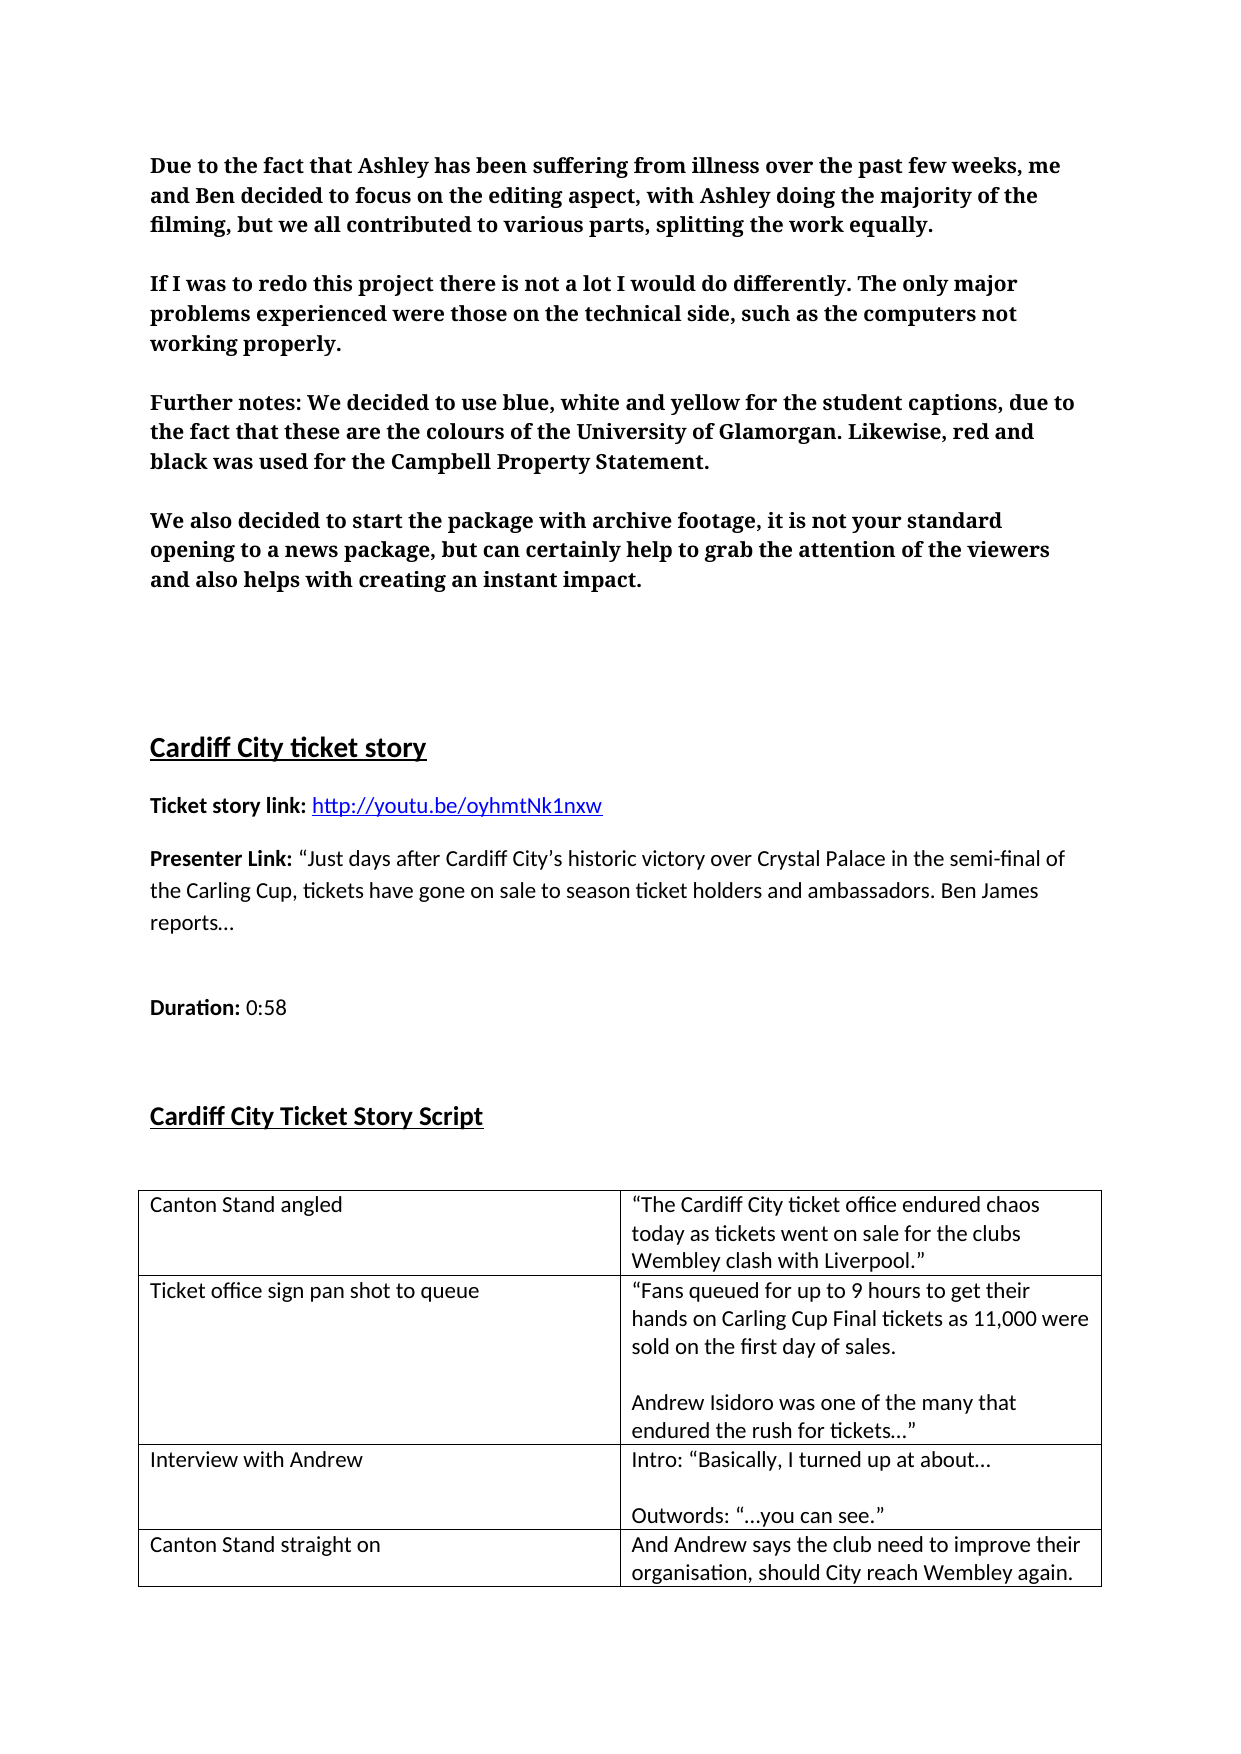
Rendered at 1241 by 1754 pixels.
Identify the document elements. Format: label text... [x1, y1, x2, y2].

text Due to the fact that Ashley has been suffering from illness over the past few weeks, me and Ben decided to focus on the editing aspect, with Ashley doing the majority of the filming, but we all contributed to various parts, splitting the work equally. [150, 150, 1090, 239]
text Duration: 0:58 [150, 993, 1090, 1021]
text We also decided to start the package with archive footage, it is not your standard opening to a news package, but can certainly help to grab the attention of the viewers and also helps with creating an instant impact. [150, 505, 1090, 594]
text If I was to redo this project there is not a lot I would do differently. The only major problems experienced were those on the technical side, such as the computers not working properly. [150, 268, 1090, 357]
table_cell And Andrew says the club need to improve their organisation, should City reach Wembley again. [621, 1530, 1101, 1586]
text Further notes: We decided to use blue, white and yellow for the student captions, due to the fact that these are the colours of the University of Glamorgan. Likewise, red and black was used for the Campbell Property Statement. [150, 386, 1090, 476]
text Cardiff City Ticket Story Script [150, 1099, 1090, 1164]
table_cell Intro: “Basically, I turned up at about… Outwords: “…you can see.” [621, 1445, 1101, 1529]
text Presenter Link: “Just days after Cardiff City’s historic victory over Crystal Palace in the semi-final of the Carling Cup, tickets have gone on sale to season ticket holders and ambassadors. Ben James reports… [150, 844, 1090, 968]
text Ticket story link: http://youtu.be/oyhmtNk1nxw [150, 791, 1090, 819]
text Cardiff City ticket story [150, 729, 1090, 764]
table_header “The Cardiff City ticket office endured chaos today as tickets went on sale for the clubs Wembley clash with Liverpool.” [621, 1191, 1101, 1275]
table_header Canton Stand angled [139, 1191, 620, 1275]
table_cell Ticket office sign pan shot to queue [139, 1276, 620, 1444]
table_cell “Fans queued for up to 9 hours to get their hands on Carling Cup Final tickets as 11,000 were sold on the first day of sales. Andrew Isidoro was one of the many that endured the rush for tickets…” [621, 1276, 1101, 1444]
table_cell Canton Stand straight on [139, 1530, 620, 1586]
table_cell Interview with Andrew [139, 1445, 620, 1529]
